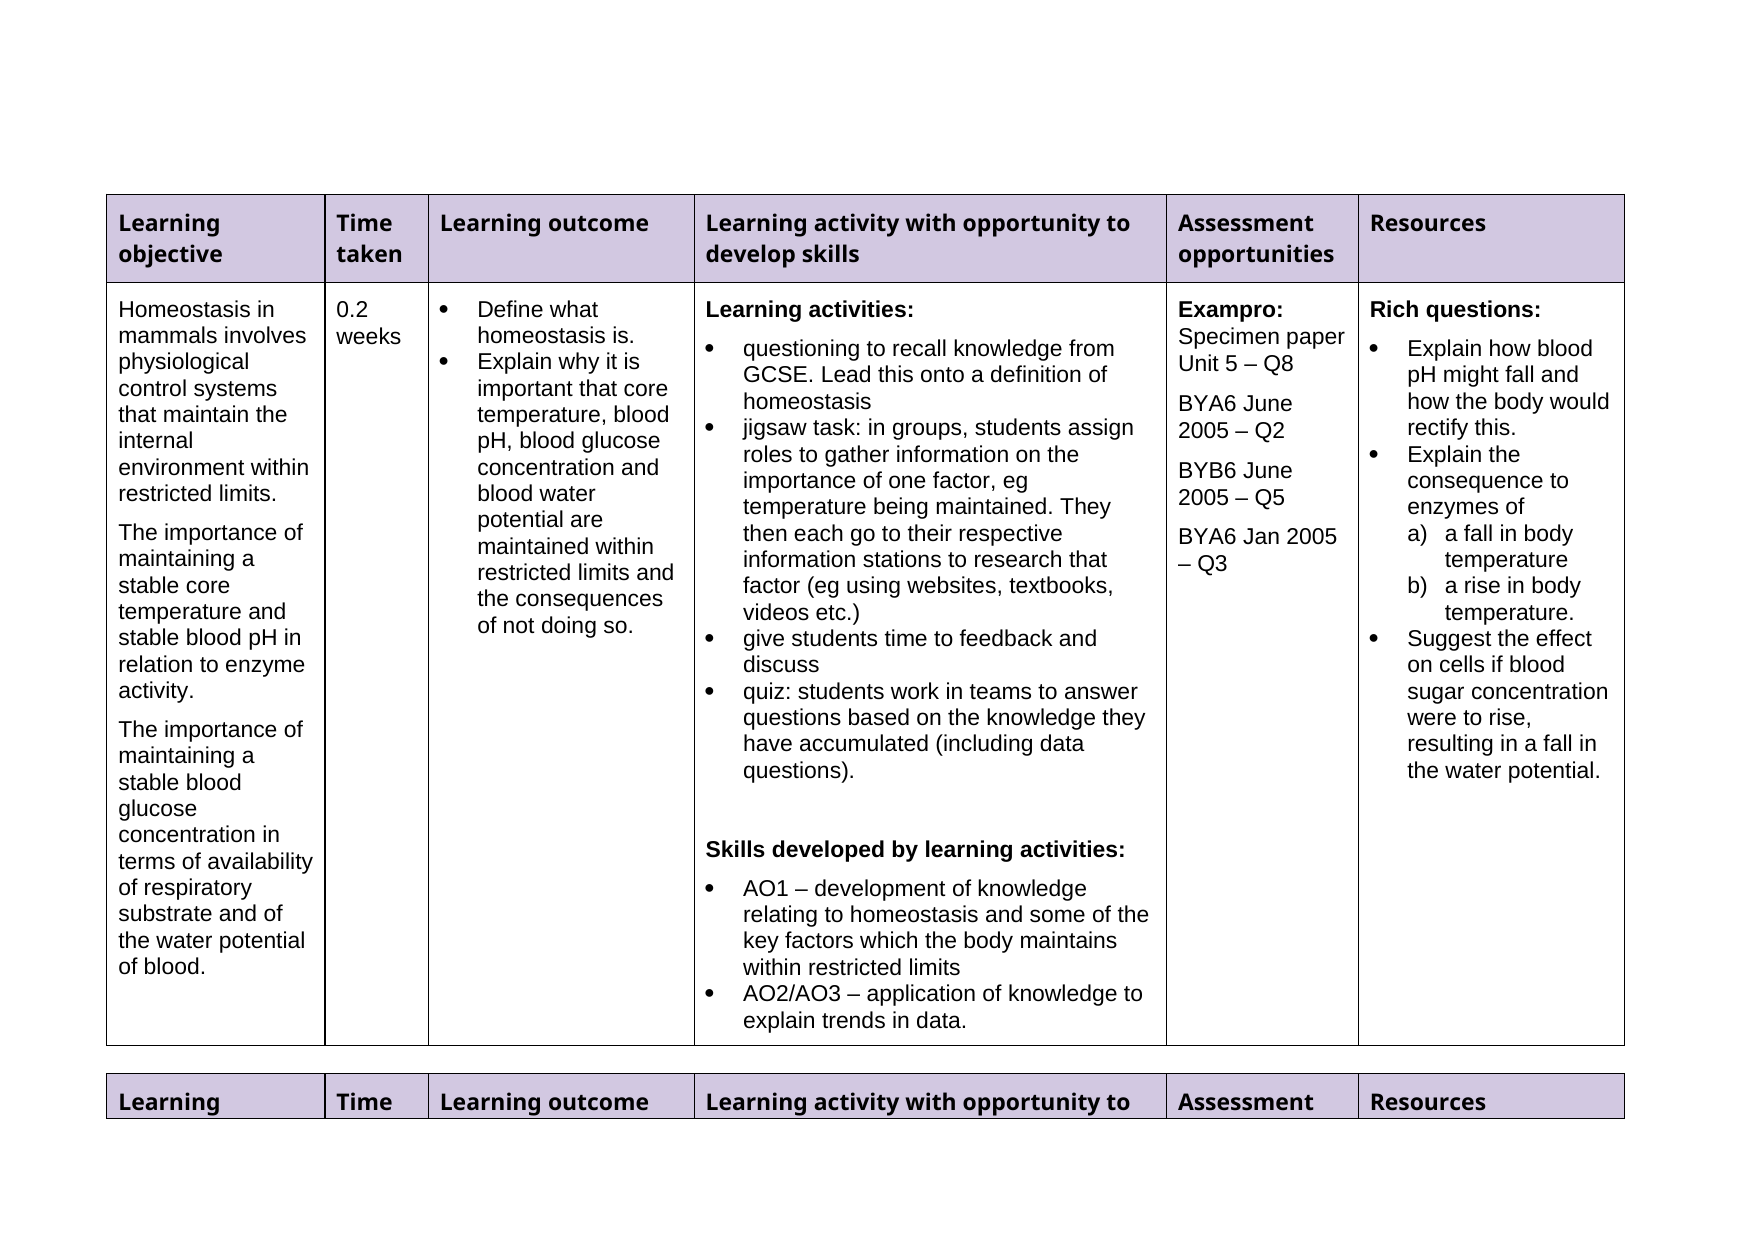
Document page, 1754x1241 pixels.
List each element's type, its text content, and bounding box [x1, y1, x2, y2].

table_cell Define what homeostasis is. Explain why it is important that core temperature, blood pH, blood glucose concentration and blood water potential are maintained within restricted limits and the consequences of not doing so. [429, 283, 694, 1045]
table_header Learning objective [107, 1074, 324, 1118]
table_header Resources [1359, 1074, 1624, 1118]
table_header Time taken [326, 195, 428, 282]
table_cell Exampro: Specimen paper Unit 5 – Q8 BYA6 June 2005 – Q2 BYB6 June 2005 – Q5 BYA6 Jan 2005 – Q3 [1167, 283, 1358, 1045]
table_header Resources [1359, 195, 1624, 282]
table_header Assessment opportunities [1167, 195, 1358, 282]
table_cell Learning activities: questioning to recall knowledge from GCSE. Lead this onto a definition of homeostasis jigsaw task: in groups, students assign roles to gather information on the importance of one factor, eg temperature being maintained. They then each go to their respective information stations to research that factor (eg using websites, textbooks, videos etc.) give students time to feedback and discuss quiz: students work in teams to answer questions based on the knowledge they have accumulated (including data questions). Skills developed by learning activities: AO1 – development of knowledge relating to homeostasis and some of the key factors which the body maintains within restricted limits AO2/AO3 – application of knowledge to explain trends in data. [695, 283, 1166, 1045]
table_header Learning objective [107, 195, 324, 282]
table_header Time taken [326, 1074, 428, 1118]
table_header Learning outcome [429, 1074, 694, 1118]
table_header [695, 1074, 1166, 1118]
table_cell Rich questions: Explain how blood pH might fall and how the body would rectify this. Explain the consequence to enzymes of a fall in body temperature a rise in body temperature. Suggest the effect on cells if blood sugar concentration were to rise, resulting in a fall in the water potential. [1359, 283, 1624, 1045]
table_cell 0.2 weeks [326, 283, 428, 1045]
table_header Learning outcome [429, 195, 694, 282]
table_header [1167, 1074, 1358, 1118]
table_header Learning activity with opportunity to develop skills [695, 195, 1166, 282]
table_cell Homeostasis in mammals involves physiological control systems that maintain the internal environment within restricted limits. The importance of maintaining a stable core temperature and stable blood pH in relation to enzyme activity. The importance of maintaining a stable blood glucose concentration in terms of availability of respiratory substrate and of the water potential of blood. [107, 283, 324, 1045]
